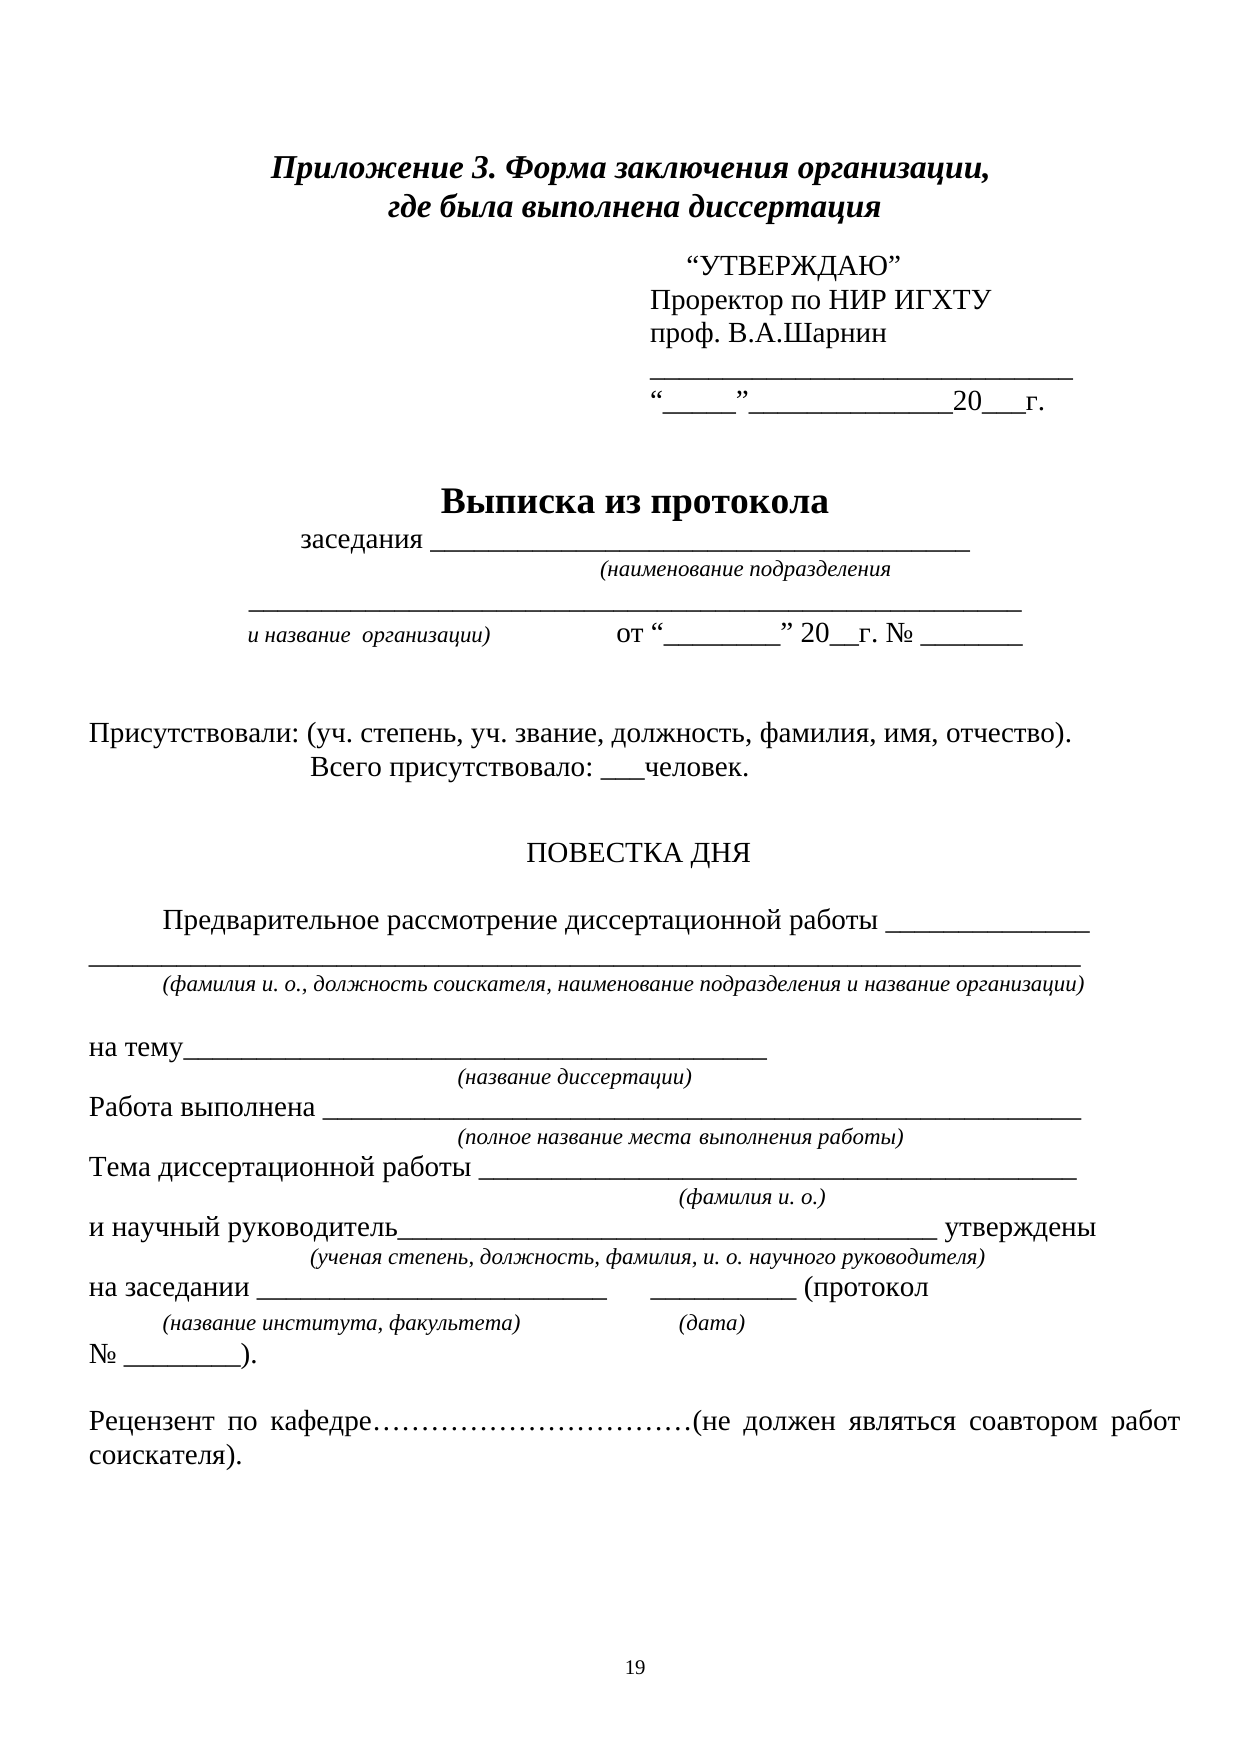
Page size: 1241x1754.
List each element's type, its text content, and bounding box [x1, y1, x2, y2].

text ____________________________________________________________________ [89, 936, 1181, 969]
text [89, 148, 1181, 224]
text № ________). [89, 1336, 1181, 1370]
text Тема диссертационной работы _________________________________________ [89, 1149, 1181, 1183]
text Выписка из протокола [89, 478, 1181, 522]
text ПОВЕСТКА ДНЯ [89, 835, 1181, 869]
text (название диссертации) [89, 1063, 1181, 1089]
text Проректор по НИР ИГХТУ [650, 282, 1181, 316]
text на заседании ________________________ __________ (протокол (название института, факультета) (дата) [89, 1269, 1181, 1336]
text “_____”______________20___г. [650, 383, 1181, 416]
text проф. В.А.Шарнин [650, 316, 1181, 349]
text заседания _____________________________________ [89, 522, 1181, 555]
text и научный руководитель_____________________________________ утверждены [89, 1209, 1181, 1243]
text Работа выполнена ____________________________________________________ [89, 1089, 1181, 1123]
text (фамилия и. о., должность соискателя, наименование подразделения и название организации) [89, 969, 1181, 996]
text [89, 1403, 1181, 1470]
text Присутствовали: (уч. степень, уч. звание, должность, фамилия, имя, отчество). [89, 716, 1181, 749]
text Предварительное рассмотрение диссертационной работы ______________ [89, 902, 1181, 936]
text “УТВЕРЖДАЮ” [650, 248, 1181, 282]
text на тему________________________________________ [89, 1029, 1181, 1063]
text Всего присутствовало: ___человек. [89, 749, 1181, 783]
text _____________________________ [650, 349, 1181, 383]
text _____________________________________________________ [89, 581, 1181, 615]
text (фамилия и. о.) [389, 1183, 1181, 1209]
text (ученая степень, должность, фамилия, и. о. научного руководителя) [89, 1243, 1181, 1269]
text и название организации) от “________” 20__г. № _______ [89, 615, 1181, 648]
text (полное название места выполнения работы) [89, 1123, 1181, 1149]
text (наименование подразделения [89, 555, 1181, 581]
